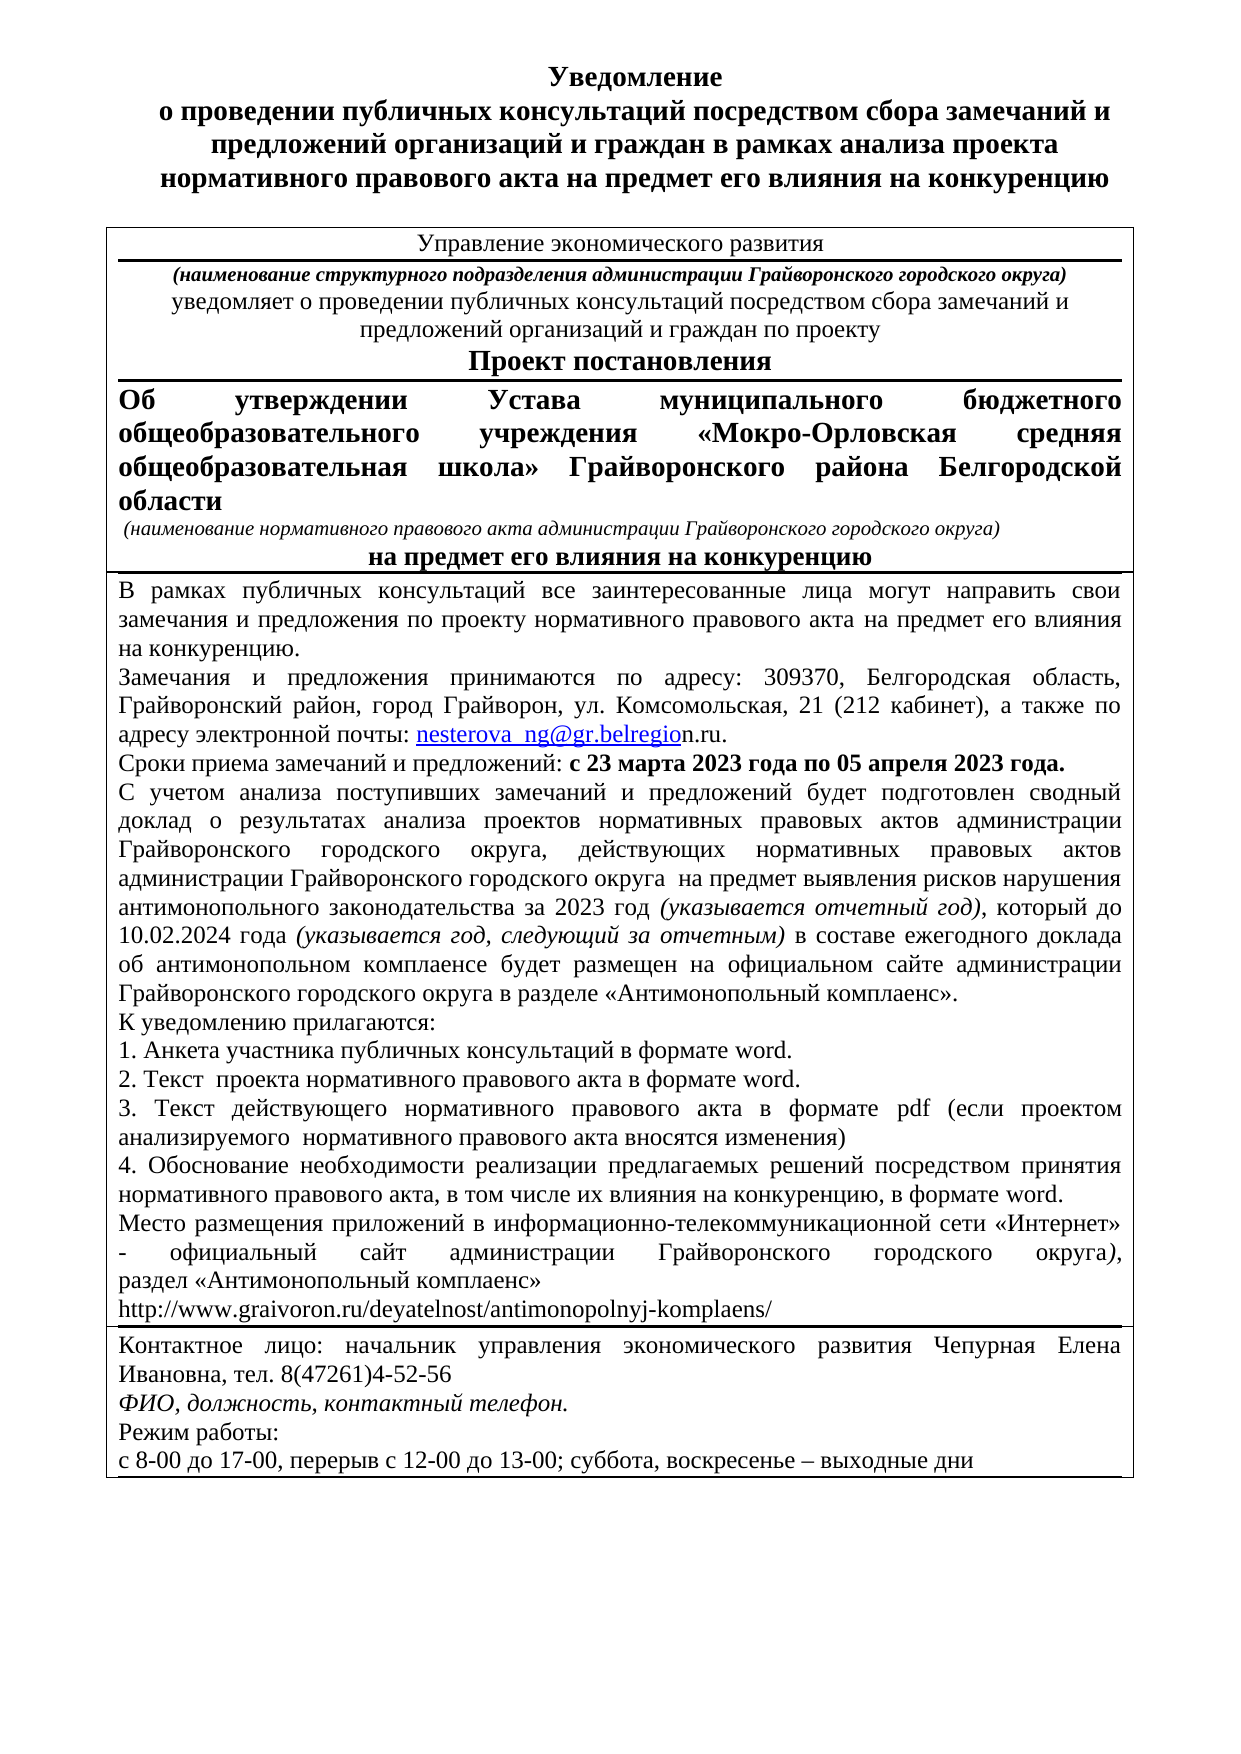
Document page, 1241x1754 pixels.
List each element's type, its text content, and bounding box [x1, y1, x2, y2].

text о проведении публичных консультаций посредством сбора замечаний и предложений организаций и граждан в рамках анализа проекта [118, 93, 1152, 160]
table_cell Контактное лицо: начальник управления экономического развития Чепурная Елена Ивановна, тел. 8(47261)4-52-56 ФИО, должность, контактный телефон. Режим работы: с 8-00 до 17-00, перерыв с 12-00 до 13-00; суббота, воскресенье – выходные дни [107, 1327, 1133, 1477]
text Уведомление [118, 59, 1152, 93]
text нормативного правового акта на предмет его влияния на конкуренцию [118, 160, 1152, 193]
table_cell В рамках публичных консультаций все заинтересованные лица могут направить свои замечания и предложения по проекту нормативного правового акта на предмет его влияния на конкуренцию. Замечания и предложения принимаются по адресу: 309370, Белгородская область, Грайворонский район, город Грайворон, ул. Комсомольская, 21 (212 кабинет), а также по адресу электронной почты: nesterova_ng@gr.belregion.ru. Сроки приема замечаний и предложений: с 23 марта 2023 года по 05 апреля 2023 года. С учетом анализа поступивших замечаний и предложений будет подготовлен сводный доклад о результатах анализа проектов нормативных правовых актов администрации Грайворонского городского округа, действующих нормативных правовых актов администрации Грайворонского городского округа на предмет выявления рисков нарушения антимонопольного законодательства за 2023 год (указывается отчетный год), который до 10.02.2024 года (указывается год, следующий за отчетным) в составе ежегодного доклада об антимонопольном комплаенсе будет размещен на официальном сайте администрации Грайворонского городского округа в разделе «Антимонопольный комплаенс». К уведомлению прилагаются: 1. Анкета участника публичных консультаций в формате word. 2. Текст проекта нормативного правового акта в формате word. 3. Текст действующего нормативного правового акта в формате pdf (если проектом анализируемого нормативного правового акта вносятся изменения) 4. Обоснование необходимости реализации предлагаемых решений посредством принятия нормативного правового акта, в том числе их влияния на конкуренцию, в формате word. Место размещения приложений в информационно-телекоммуникационной сети «Интернет» - официальный сайт администрации Грайворонского городского округа), раздел «Антимонопольный комплаенс» http://www.graivoron.ru/deyatelnost/antimonopolnyj-komplaens/ [107, 573, 1133, 1326]
table_header Управление экономического развития (наименование структурного подразделения администрации Грайворонского городского округа) уведомляет о проведении публичных консультаций посредством сбора замечаний и предложений организаций и граждан по проекту Проект постановления Об утверждении Устава муниципального бюджетного общеобразовательного учреждения «Мокро-Орловская средняя общеобразовательная школа» Грайворонского района Белгородской области (наименование нормативного правового акта администрации Грайворонского городского округа) на предмет его влияния на конкуренцию [107, 228, 1133, 571]
